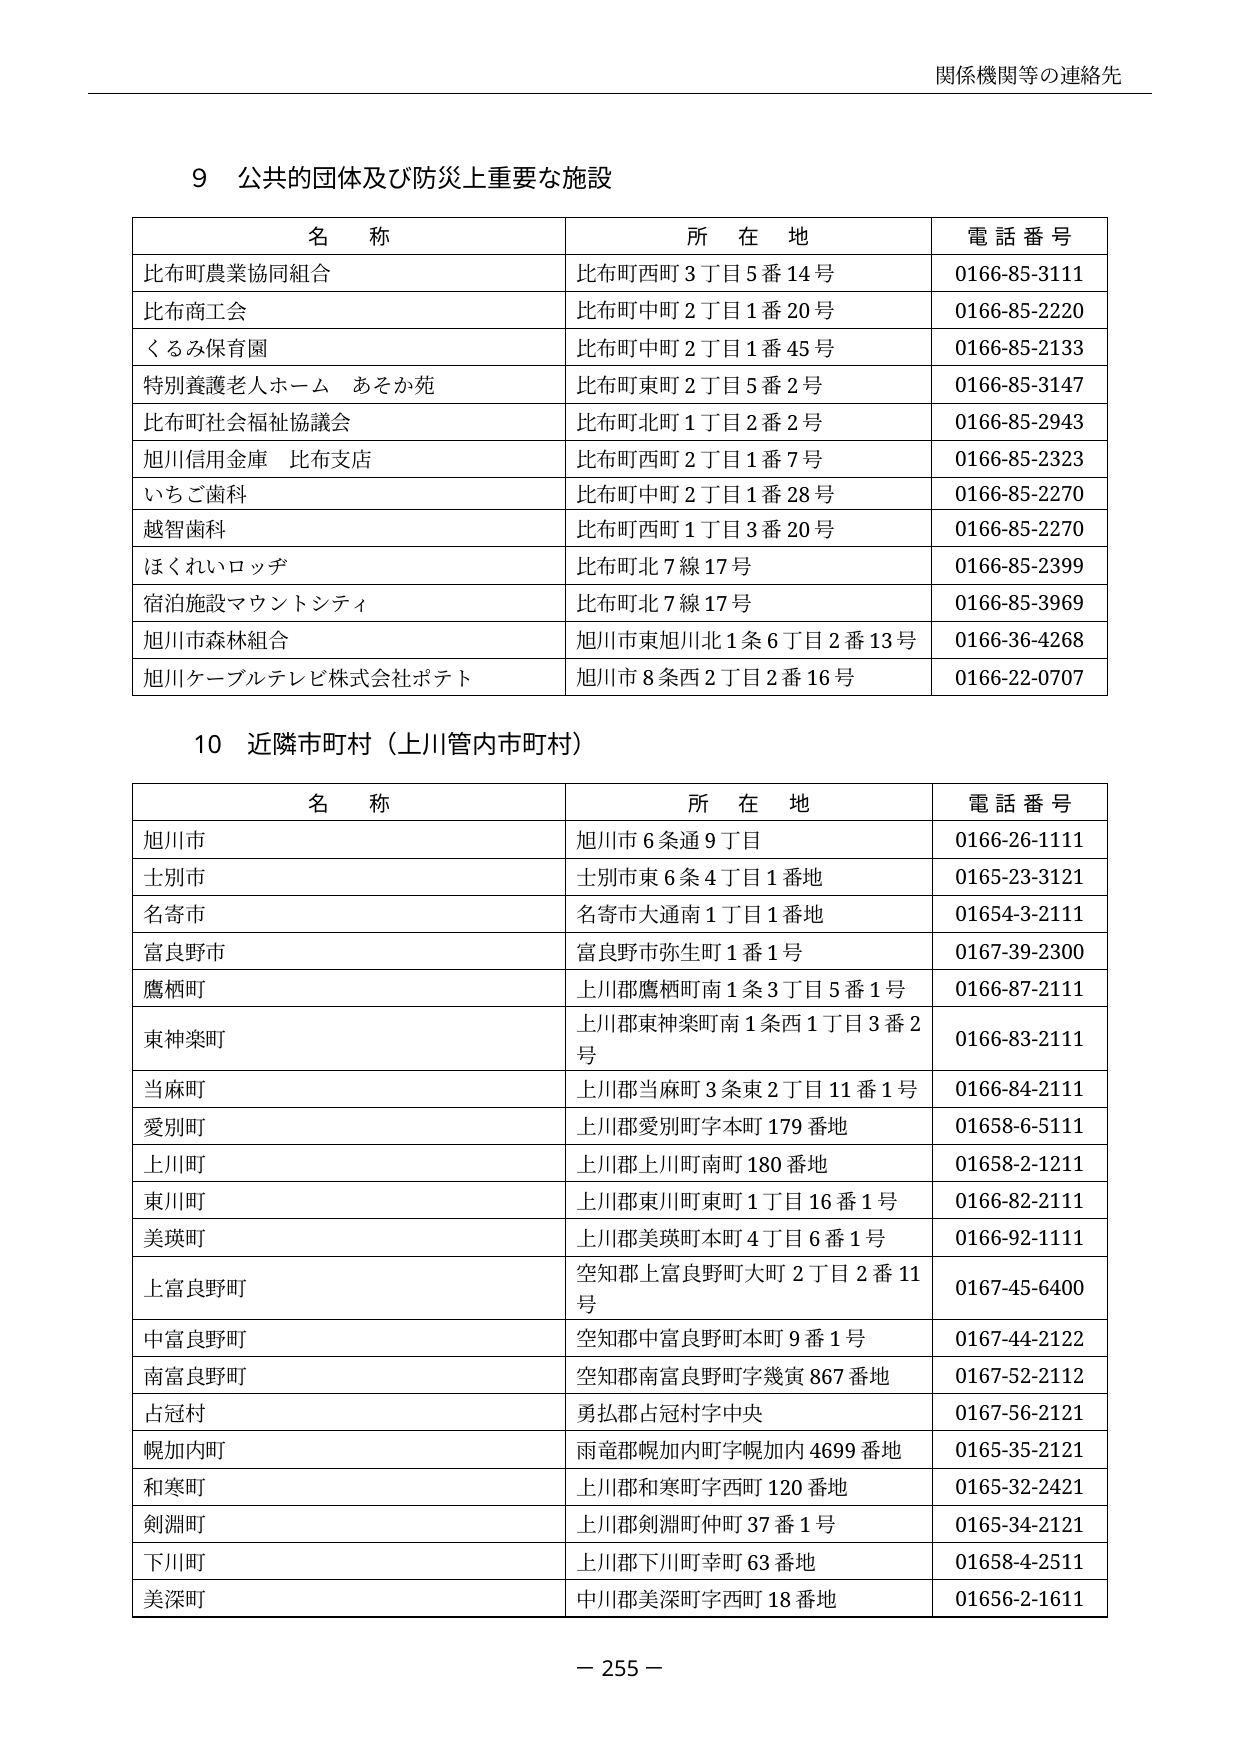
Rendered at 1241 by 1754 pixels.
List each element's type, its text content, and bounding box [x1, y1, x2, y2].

table_cell 比布町北7線17号 [566, 585, 931, 621]
table_cell 比布町西町1丁目3番20号 [566, 510, 931, 546]
table_cell 美瑛町 [133, 1219, 565, 1256]
table_cell 特別養護老人ホーム あそか苑 [133, 366, 565, 402]
table_cell 0165-32-2421 [933, 1469, 1107, 1505]
table_cell くるみ保育園 [133, 329, 565, 365]
table_cell 旭川市森林組合 [133, 622, 565, 658]
table_cell 当麻町 [133, 1071, 565, 1107]
table_cell 0166-85-2270 [932, 510, 1107, 546]
table_cell 旭川市 [133, 821, 565, 857]
table_cell 上川郡鷹栖町南1条3丁目5番1号 [566, 970, 932, 1006]
table_cell 富良野市 [133, 933, 565, 969]
table_cell 中富良野町 [133, 1320, 565, 1356]
table_cell 0166-85-2323 [932, 441, 1107, 477]
table_cell 比布町中町2丁目1番28号 [566, 478, 931, 509]
table_cell 士別市 [133, 859, 565, 895]
table_cell 01656-2-1611 [933, 1580, 1107, 1616]
table_cell 上川郡東神楽町南1条西1丁目3番2号 [566, 1007, 932, 1069]
table_cell 0166-87-2111 [933, 970, 1107, 1006]
table_cell 士別市東6条4丁目1番地 [566, 859, 932, 895]
table_cell 美深町 [133, 1580, 565, 1616]
table_cell 比布町中町2丁目1番45号 [566, 329, 931, 365]
table_cell 0166-26-1111 [933, 821, 1107, 857]
table_header 名称 [133, 784, 565, 820]
table_cell 比布町中町2丁目1番20号 [566, 292, 931, 328]
table_cell 上川郡上川町南町180番地 [566, 1145, 932, 1181]
table_cell 0166-82-2111 [933, 1182, 1107, 1218]
table_header 所在地 [566, 218, 931, 254]
table_cell 0166-85-3111 [932, 255, 1107, 291]
table_cell 上川町 [133, 1145, 565, 1181]
table_cell 比布町社会福祉協議会 [133, 404, 565, 440]
table_cell 越智歯科 [133, 510, 565, 546]
text 10 近隣市町村（上川管内市町村） [118, 712, 1122, 774]
table_cell 東川町 [133, 1182, 565, 1218]
table_cell 01658-4-2511 [933, 1543, 1107, 1579]
table_header 電話番号 [932, 218, 1107, 254]
table_cell 雨竜郡幌加内町字幌加内4699番地 [566, 1431, 932, 1468]
table_cell [566, 1394, 932, 1430]
table_cell 旭川市東旭川北1条6丁目2番13号 [566, 622, 931, 658]
table_cell 上川郡美瑛町本町4丁目6番1号 [566, 1219, 932, 1256]
table_cell 比布町農業協同組合 [133, 255, 565, 291]
table_cell 0166-83-2111 [933, 1007, 1107, 1069]
table_header 名称 [133, 218, 565, 254]
table_cell 旭川市8条西2丁目2番16号 [566, 659, 931, 695]
table_cell 上川郡和寒町字西町120番地 [566, 1469, 932, 1505]
table_cell 0167-44-2122 [933, 1320, 1107, 1356]
table_cell 下川町 [133, 1543, 565, 1579]
table_cell 名寄市大通南1丁目1番地 [566, 896, 932, 932]
table_header 所在地 [566, 784, 932, 820]
table_cell 旭川信用金庫 比布支店 [133, 441, 565, 477]
table_cell 上川郡下川町幸町63番地 [566, 1543, 932, 1579]
table_cell 幌加内町 [133, 1431, 565, 1468]
table_cell 0167-39-2300 [933, 933, 1107, 969]
table_cell 01654-3-2111 [933, 896, 1107, 932]
table_cell 仲町37番1号 [566, 1506, 932, 1542]
table_cell 0165-35-2121 [933, 1431, 1107, 1468]
table_cell 0165-23-3121 [933, 859, 1107, 895]
table_cell 宿泊施設マウントシティ [133, 585, 565, 621]
table_cell 0166-85-3969 [932, 585, 1107, 621]
table_cell 東神楽町 [133, 1007, 565, 1069]
table_cell 0167-56-2121 [933, 1394, 1107, 1430]
table_cell 上川郡愛別町字本町179番地 [566, 1108, 932, 1144]
table_cell 上富良野町 [133, 1257, 565, 1319]
table_cell 比布町西町3丁目5番14号 [566, 255, 931, 291]
table_cell 0167-45-6400 [933, 1257, 1107, 1319]
table_cell 剣淵町 [133, 1506, 565, 1542]
table_cell 比布町北町1丁目2番2号 [566, 404, 931, 440]
table_cell 比布商工会 [133, 292, 565, 328]
table_cell 01658-2-1211 [933, 1145, 1107, 1181]
table_cell 南富良野町 [133, 1357, 565, 1393]
table_cell 0166-36-4268 [932, 622, 1107, 658]
table_cell 比布町東町2丁目5番2号 [566, 366, 931, 402]
table_cell 旭川市6条通9丁目 [566, 821, 932, 857]
table_cell 上川郡東川町東町1丁目16番1号 [566, 1182, 932, 1218]
table_cell 字幾寅867番地 [566, 1357, 932, 1393]
table_cell 中川郡美深町字西町18番地 [566, 1580, 932, 1616]
table_cell 鷹栖町 [133, 970, 565, 1006]
table_cell 空知郡上富良野町大町2丁目2番11号 [566, 1257, 932, 1319]
table_cell 空知郡中富良野町本町9番1号 [566, 1320, 932, 1356]
table_header 電話番号 [933, 784, 1107, 820]
table_cell 占冠村 [133, 1394, 565, 1430]
table_cell 0166-85-2270 [932, 478, 1107, 509]
table_cell 0167-52-2112 [933, 1357, 1107, 1393]
table_cell 0166-85-2133 [932, 329, 1107, 365]
text ９ 公共的団体及び防災上重要な施設 [187, 145, 1122, 207]
table_cell 富良野市弥生町1番1号 [566, 933, 932, 969]
table_cell 0166-85-2943 [932, 404, 1107, 440]
table_cell 0165-34-2121 [933, 1506, 1107, 1542]
table_cell いちご歯科 [133, 478, 565, 509]
table_cell 比布町北7線17号 [566, 547, 931, 583]
table_cell ほくれいロッヂ [133, 547, 565, 583]
table_cell 01658-6-5111 [933, 1108, 1107, 1144]
table_cell 0166-85-2399 [932, 547, 1107, 583]
table_cell 上川郡当麻町3条東2丁目11番1号 [566, 1071, 932, 1107]
table_cell 比布町西町2丁目1番7号 [566, 441, 931, 477]
table_cell 0166-84-2111 [933, 1071, 1107, 1107]
table_cell 和寒町 [133, 1469, 565, 1505]
table_cell 旭川ケーブルテレビ株式会社ポテト [133, 659, 565, 695]
table_cell 0166-22-0707 [932, 659, 1107, 695]
table_cell 0166-85-2220 [932, 292, 1107, 328]
table_cell 0166-92-1111 [933, 1219, 1107, 1256]
table_cell 0166-85-3147 [932, 366, 1107, 402]
table_cell 愛別町 [133, 1108, 565, 1144]
table_cell 名寄市 [133, 896, 565, 932]
